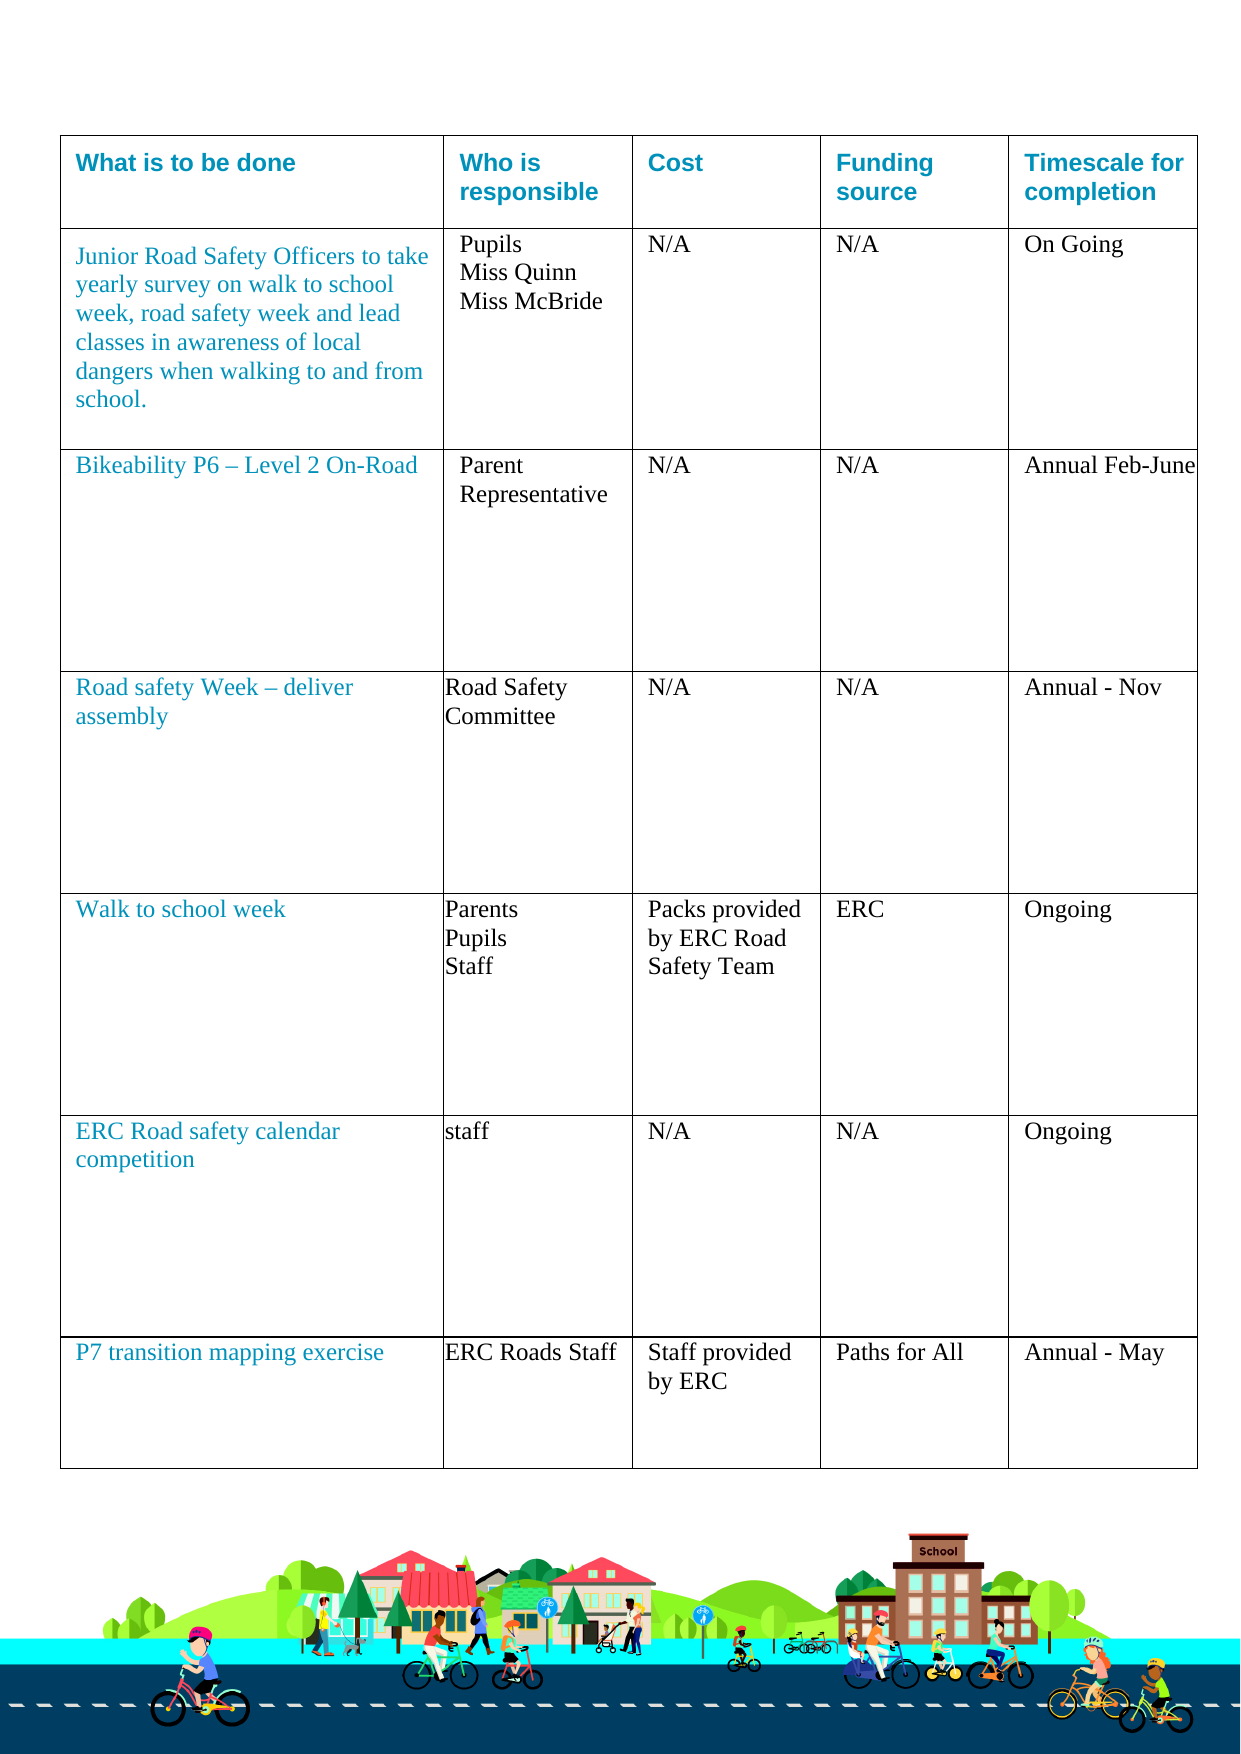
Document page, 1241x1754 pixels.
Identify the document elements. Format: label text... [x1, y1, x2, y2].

table_cell Annual Feb-June [1009, 450, 1197, 671]
table_cell On Going [1009, 229, 1197, 449]
table_cell Annual - May [1009, 1338, 1197, 1468]
table_cell ERC Roads Staff [444, 1338, 632, 1468]
table_cell ERC Road safety calendar competition [61, 1116, 443, 1336]
table_cell Packs provided by ERC Road Safety Team [633, 894, 820, 1115]
table_cell Ongoing [1009, 1116, 1197, 1336]
table_cell Road safety Week – deliver assembly [61, 672, 443, 893]
table_cell Walk to school week [61, 894, 443, 1115]
table_cell Parent Representative [444, 450, 632, 671]
table_cell Paths for All [821, 1338, 1008, 1468]
table_cell N/A [821, 229, 1008, 449]
table_cell staff [444, 1116, 632, 1336]
table_cell N/A [821, 672, 1008, 893]
table_header Who is responsible [444, 136, 632, 228]
table_header Timescale for completion [1009, 136, 1197, 228]
table_cell Parents Pupils Staff [444, 894, 632, 1115]
table_cell N/A [633, 229, 820, 449]
table_cell Annual - Nov [1009, 672, 1197, 893]
table_header Funding source [821, 136, 1008, 228]
table_cell ERC [821, 894, 1008, 1115]
table_cell N/A [821, 1116, 1008, 1336]
table_cell Pupils Miss Quinn Miss McBride [444, 229, 632, 449]
table_cell Ongoing [1009, 894, 1197, 1115]
table_cell Bikeability P6 – Level 2 On-Road [61, 450, 443, 671]
table_header What is to be done [61, 136, 443, 228]
table_cell N/A [633, 450, 820, 671]
table_cell Road Safety Committee [444, 672, 632, 893]
table_cell N/A [633, 1116, 820, 1336]
table_cell Junior Road Safety Officers to take yearly survey on walk to school week, road safety week and lead classes in awareness of local dangers when walking to and from school. [61, 229, 443, 449]
picture [0, 1517, 1241, 1754]
table_header Cost [633, 136, 820, 228]
table_cell P7 transition mapping exercise [61, 1338, 443, 1468]
table_cell N/A [821, 450, 1008, 671]
table_cell N/A [633, 672, 820, 893]
table_cell Staff provided by ERC [633, 1338, 820, 1468]
